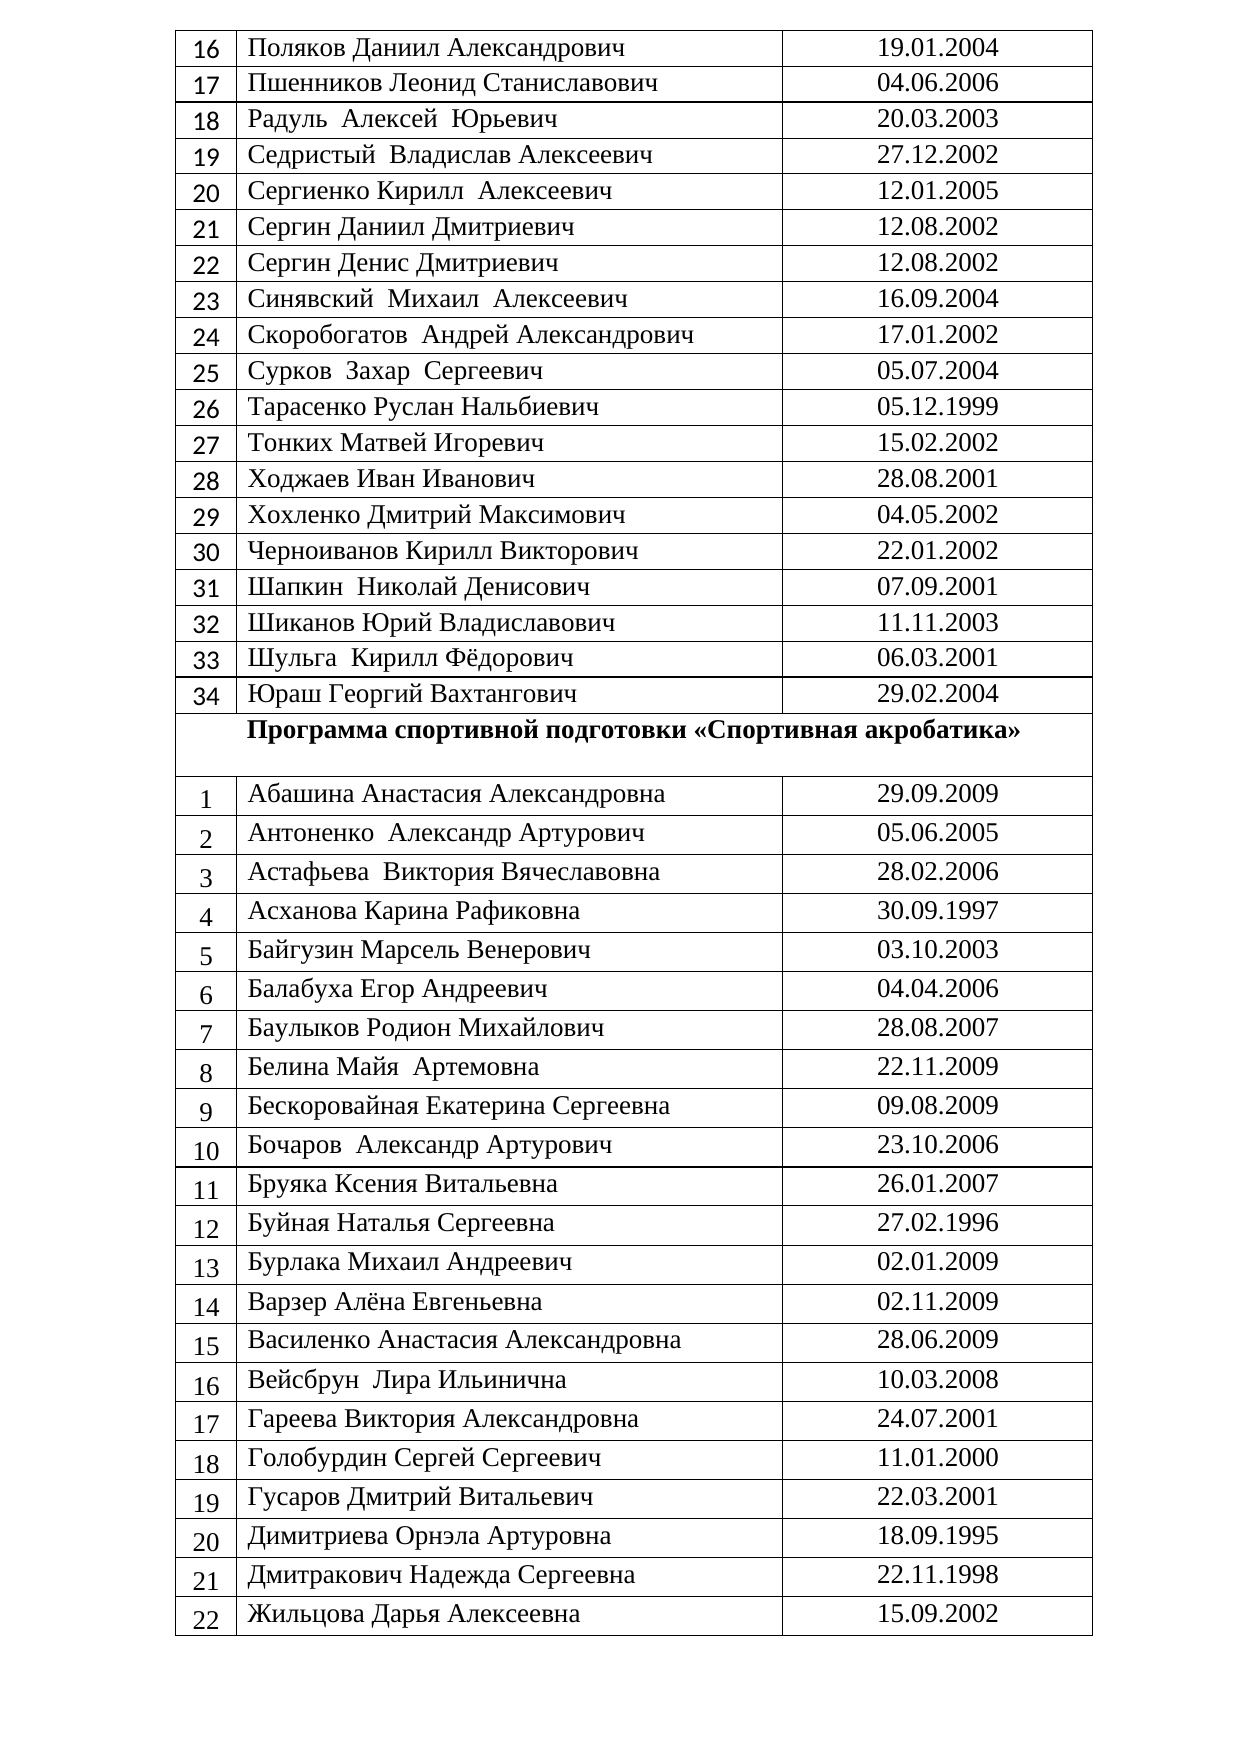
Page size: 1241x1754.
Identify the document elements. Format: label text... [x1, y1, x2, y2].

table_cell Ходжаев Иван Иванович [237, 462, 782, 497]
table_cell Жильцова Дарья Алексеевна [237, 1597, 782, 1635]
table_cell 34 [176, 678, 236, 712]
table_cell Гареева Виктория Александровна [237, 1402, 782, 1440]
table_cell Сурков Захар Сергеевич [237, 354, 782, 389]
table_cell 17 [176, 1402, 236, 1440]
table_cell 11 [176, 1168, 236, 1205]
table_cell 31 [176, 570, 236, 604]
table_cell 05.07.2004 [783, 354, 1092, 389]
table_cell Шапкин Николай Денисович [237, 570, 782, 604]
table_cell 12.08.2002 [783, 246, 1092, 281]
table_cell Синявский Михаил Алексеевич [237, 282, 782, 317]
table_cell 33 [176, 642, 236, 676]
table_cell 19 [176, 139, 236, 173]
table_cell Шульга Кирилл Фёдорович [237, 642, 782, 676]
table_cell Баулыков Родион Михайлович [237, 1011, 782, 1049]
table_cell Балабуха Егор Андреевич [237, 972, 782, 1010]
table_cell 7 [176, 1011, 236, 1049]
table_cell Асханова Карина Рафиковна [237, 894, 782, 932]
table_cell Бурлака Михаил Андреевич [237, 1246, 782, 1283]
table_cell 12.08.2002 [783, 210, 1092, 245]
table_cell 29.09.2009 [783, 777, 1092, 815]
table_cell 10.03.2008 [783, 1363, 1092, 1401]
table_cell 03.10.2003 [783, 933, 1092, 971]
table_cell 2 [176, 816, 236, 854]
table_cell 27.02.1996 [783, 1206, 1092, 1244]
table_cell 17.01.2002 [783, 318, 1092, 353]
table_cell 21 [176, 210, 236, 245]
table_cell 18.09.1995 [783, 1519, 1092, 1557]
table_cell Пшенников Леонид Станиславович [237, 67, 782, 101]
table_cell 30.09.1997 [783, 894, 1092, 932]
table_cell Хохленко Дмитрий Максимович [237, 498, 782, 533]
table_cell Гусаров Дмитрий Витальевич [237, 1480, 782, 1518]
table_cell Василенко Анастасия Александровна [237, 1324, 782, 1362]
table_cell 21 [176, 1558, 236, 1596]
table_cell 15.02.2002 [783, 426, 1092, 461]
table_cell 28.08.2001 [783, 462, 1092, 497]
table_cell Поляков Даниил Александрович [237, 31, 782, 66]
table_cell Шиканов Юрий Владиславович [237, 606, 782, 641]
table_cell 22.11.2009 [783, 1050, 1092, 1088]
table_cell Варзер Алёна Евгеньевна [237, 1285, 782, 1323]
table_cell Астафьева Виктория Вячеславовна [237, 855, 782, 893]
table_cell 28 [176, 462, 236, 497]
table_cell Белина Майя Артемовна [237, 1050, 782, 1088]
table_cell 16 [176, 31, 236, 66]
table_cell 4 [176, 894, 236, 932]
table_cell 11.11.2003 [783, 606, 1092, 641]
table_cell 10 [176, 1128, 236, 1166]
table_cell 28.08.2007 [783, 1011, 1092, 1049]
table_cell 11.01.2000 [783, 1441, 1092, 1479]
table_cell Голобурдин Сергей Сергеевич [237, 1441, 782, 1479]
table_cell 29 [176, 498, 236, 533]
table_cell 14 [176, 1285, 236, 1323]
table_cell 05.06.2005 [783, 816, 1092, 854]
table_cell 5 [176, 933, 236, 971]
table_cell Сергин Даниил Дмитриевич [237, 210, 782, 245]
table_cell Черноиванов Кирилл Викторович [237, 534, 782, 569]
table_cell 15.09.2002 [783, 1597, 1092, 1635]
table_cell 06.03.2001 [783, 642, 1092, 676]
table_cell Бескоровайная Екатерина Сергеевна [237, 1089, 782, 1127]
table_cell 12.01.2005 [783, 174, 1092, 209]
table_cell 27.12.2002 [783, 139, 1092, 173]
table_cell 04.05.2002 [783, 498, 1092, 533]
table_cell Тонких Матвей Игоревич [237, 426, 782, 461]
table_cell 26 [176, 390, 236, 425]
table_cell 22.01.2002 [783, 534, 1092, 569]
table_cell Сергиенко Кирилл Алексеевич [237, 174, 782, 209]
table_cell 27 [176, 426, 236, 461]
table_cell 22 [176, 246, 236, 281]
table_cell 30 [176, 534, 236, 569]
table_cell 32 [176, 606, 236, 641]
table_cell 20 [176, 1519, 236, 1557]
table_cell 29.02.2004 [783, 678, 1092, 712]
table_cell 19.01.2004 [783, 31, 1092, 66]
table_cell 20 [176, 174, 236, 209]
table_cell 3 [176, 855, 236, 893]
table_cell 23 [176, 282, 236, 317]
table_cell Сергин Денис Дмитриевич [237, 246, 782, 281]
table_cell 19 [176, 1480, 236, 1518]
table_cell 6 [176, 972, 236, 1010]
table_cell Скоробогатов Андрей Александрович [237, 318, 782, 353]
table_cell Буйная Наталья Сергеевна [237, 1206, 782, 1244]
table_cell 12 [176, 1206, 236, 1244]
table_cell 1 [176, 777, 236, 815]
table_cell 24 [176, 318, 236, 353]
table_cell Бруяка Ксения Витальевна [237, 1168, 782, 1205]
table_cell Тарасенко Руслан Нальбиевич [237, 390, 782, 425]
table_cell 22.03.2001 [783, 1480, 1092, 1518]
table_cell 04.04.2006 [783, 972, 1092, 1010]
table_cell 17 [176, 67, 236, 101]
table_cell 26.01.2007 [783, 1168, 1092, 1205]
table_cell 15 [176, 1324, 236, 1362]
table_cell 05.12.1999 [783, 390, 1092, 425]
table_cell 23.10.2006 [783, 1128, 1092, 1166]
table_cell 8 [176, 1050, 236, 1088]
table_cell 18 [176, 1441, 236, 1479]
table_cell 18 [176, 103, 236, 137]
table_cell Бочаров Александр Артурович [237, 1128, 782, 1166]
table_cell Юраш Георгий Вахтангович [237, 678, 782, 712]
table_cell 22 [176, 1597, 236, 1635]
table_cell 9 [176, 1089, 236, 1127]
table_cell 28.06.2009 [783, 1324, 1092, 1362]
table_cell Абашина Анастасия Александровна [237, 777, 782, 815]
table_cell Антоненко Александр Артурович [237, 816, 782, 854]
table_cell Димитриева Орнэла Артуровна [237, 1519, 782, 1557]
table_cell 16.09.2004 [783, 282, 1092, 317]
table_cell 24.07.2001 [783, 1402, 1092, 1440]
table_cell Вейсбрун Лира Ильинична [237, 1363, 782, 1401]
table_cell 25 [176, 354, 236, 389]
table_cell 22.11.1998 [783, 1558, 1092, 1596]
table_cell 07.09.2001 [783, 570, 1092, 604]
table_cell 09.08.2009 [783, 1089, 1092, 1127]
table_cell 04.06.2006 [783, 67, 1092, 101]
table_cell Дмитракович Надежда Сергеевна [237, 1558, 782, 1596]
table_cell 28.02.2006 [783, 855, 1092, 893]
table_cell Радуль Алексей Юрьевич [237, 103, 782, 137]
table_cell Программа спортивной подготовки «Спортивная акробатика» [176, 714, 1092, 776]
table_cell Седристый Владислав Алексеевич [237, 139, 782, 173]
table_cell 02.01.2009 [783, 1246, 1092, 1283]
table_cell 02.11.2009 [783, 1285, 1092, 1323]
table_cell 16 [176, 1363, 236, 1401]
table_cell 20.03.2003 [783, 103, 1092, 137]
table_cell 13 [176, 1246, 236, 1283]
table_cell Байгузин Марсель Венерович [237, 933, 782, 971]
